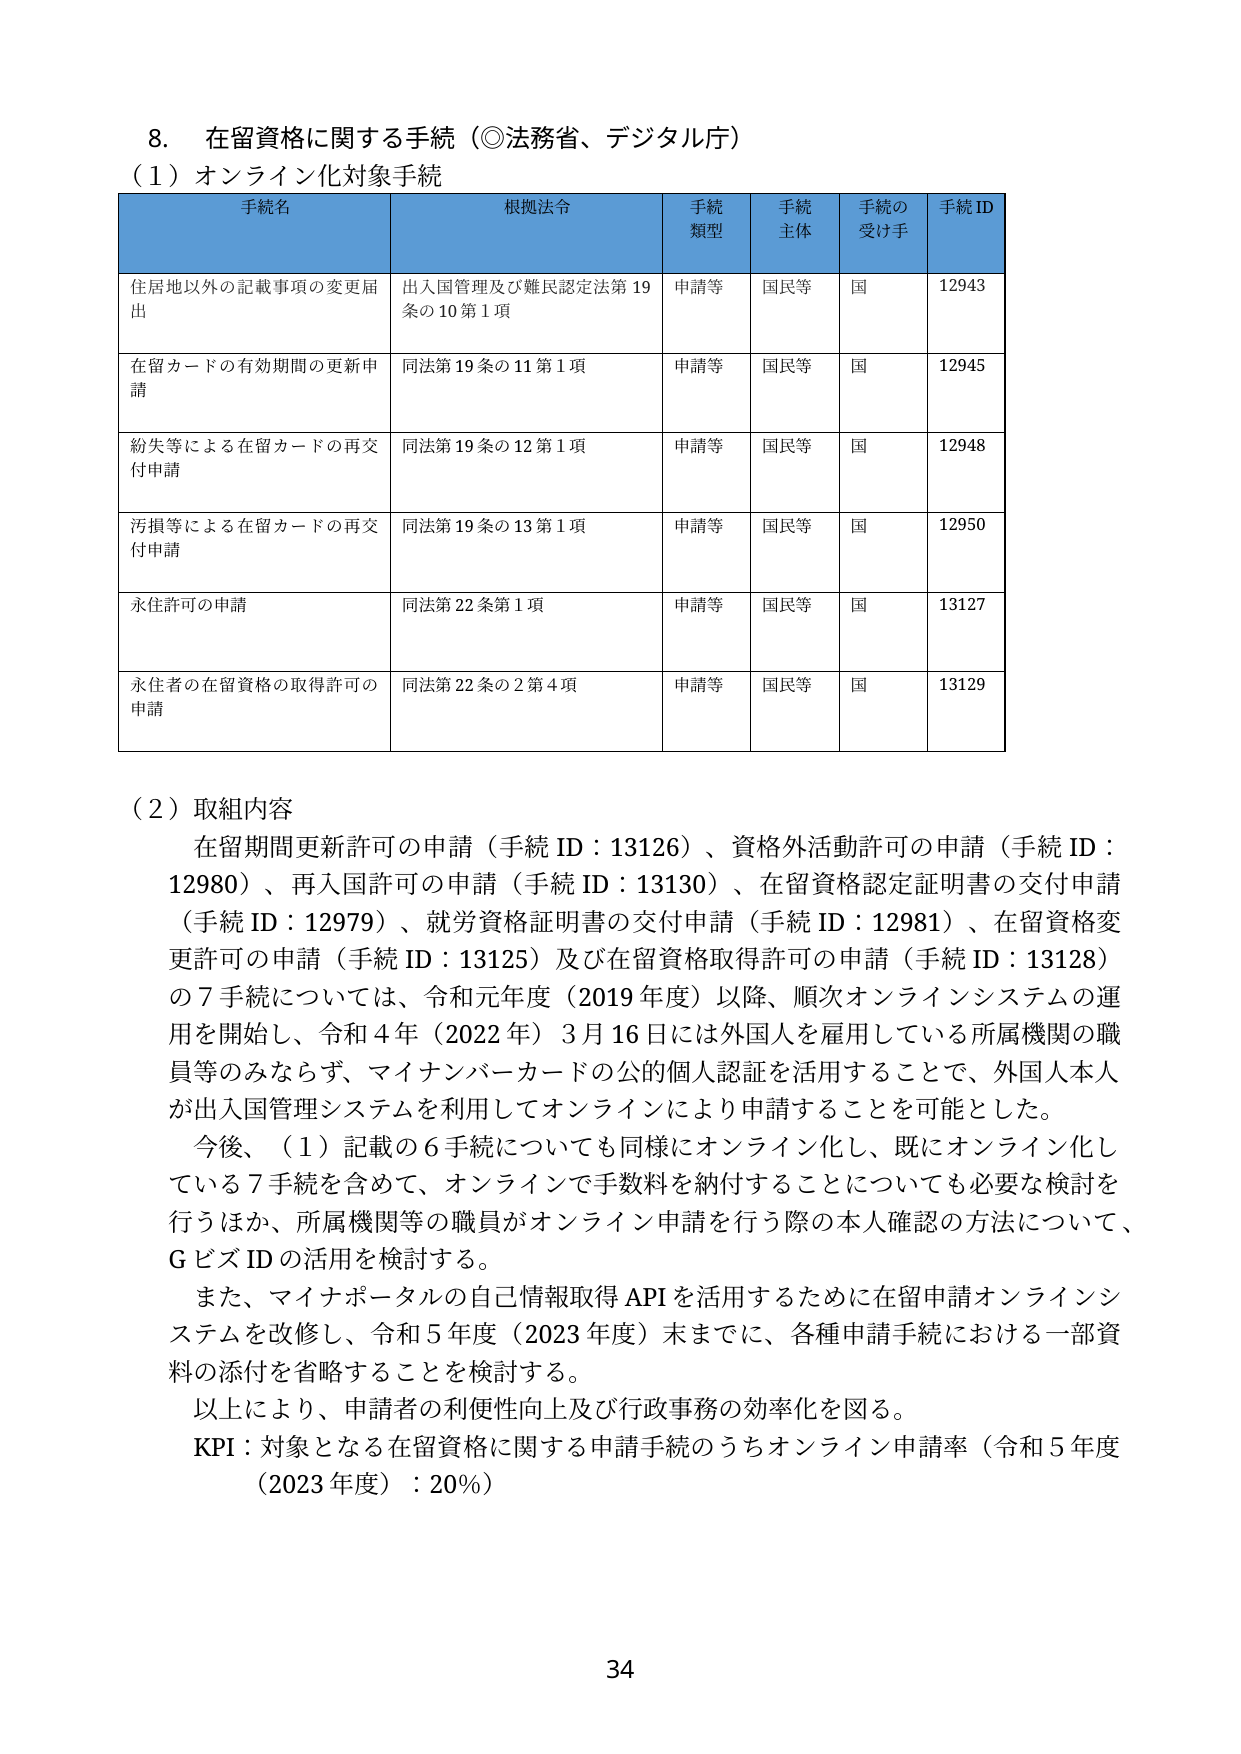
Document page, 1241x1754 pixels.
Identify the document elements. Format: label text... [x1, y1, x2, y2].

table_cell 紛失等による在留カードの再交付申請 [119, 433, 390, 512]
table_header 手続 類型 [663, 194, 750, 273]
text KPI：対象となる在留資格に関する申請手続のうちオンライン申請率（令和５年度（2023年度）：20％） [193, 1427, 1122, 1502]
table_cell 国民等 [751, 513, 839, 592]
text 以上により、申請者の利便性向上及び行政事務の効率化を図る。 [143, 1389, 1122, 1427]
table_cell 国 [840, 593, 927, 671]
text （２）取組内容 [118, 789, 1122, 827]
text （１）オンライン化対象手続 [118, 156, 1122, 193]
table_header 手続ID [928, 194, 1004, 273]
table_header 手続 主体 [751, 194, 839, 273]
table_header 根拠法令 [391, 194, 662, 273]
text 在留期間更新許可の申請（手続ID：13126）、資格外活動許可の申請（手続ID：12980）、再入国許可の申請（手続ID：13130）、在留資格認定証明書の交付申請（手続ID：12979）、就労資格証明書の交付申請（手続ID：12981）、在留資格変更許可の申請（手続ID：13125）及び在留資格取得許可の申請（手続ID：13128）の７手続については、令和元年度（2019年度）以降、順次オンラインシステムの運用を開始し、令和４年（2022年）３月16日には外国人を雇用している所属機関の職員等のみならず、マイナンバーカードの公的個人認証を活用することで、外国人本人が出入国管理システムを利用してオンラインにより申請することを可能とした。 [168, 827, 1122, 1127]
table_cell 国民等 [751, 354, 839, 432]
table_cell 国民等 [751, 593, 839, 671]
table_cell 国 [840, 672, 927, 751]
table_cell 12948 [928, 433, 1004, 512]
table_cell 申請等 [663, 354, 750, 432]
table_cell 国民等 [751, 672, 839, 751]
table_cell 12950 [928, 513, 1004, 592]
table_cell 住居地以外の記載事項の変更届出 [119, 274, 390, 352]
table_cell 同法第22条の２第４項 [391, 672, 662, 751]
table_cell 国 [840, 274, 927, 352]
table_cell 国 [840, 354, 927, 432]
table_cell 13129 [928, 672, 1004, 751]
table_header 手続の受け手 [840, 194, 927, 273]
table_cell 同法第19条の13第１項 [391, 513, 662, 592]
table_cell 国 [840, 513, 927, 592]
table_cell 国民等 [751, 274, 839, 352]
table_cell 12945 [928, 354, 1004, 432]
text 在留資格に関する手続（◎法務省、デジタル庁） [148, 118, 1122, 156]
table_cell 12943 [928, 274, 1004, 352]
table_cell 永住者の在留資格の取得許可の申請 [119, 672, 390, 751]
text また、マイナポータルの自己情報取得APIを活用するために在留申請オンラインシステムを改修し、令和５年度（2023年度）末までに、各種申請手続における一部資料の添付を省略することを検討する。 [168, 1277, 1122, 1389]
table_cell 13127 [928, 593, 1004, 671]
table_cell 同法第19条の11第１項 [391, 354, 662, 432]
text 今後、（１）記載の６手続についても同様にオンライン化し、既にオンライン化している７手続を含めて、オンラインで手数料を納付することについても必要な検討を行うほか、所属機関等の職員がオンライン申請を行う際の本人確認の方法について、GビズIDの活用を検討する。 [168, 1127, 1122, 1277]
table_cell 国民等 [751, 433, 839, 512]
table_cell 申請等 [663, 433, 750, 512]
table_cell 同法第19条の12第１項 [391, 433, 662, 512]
table_cell 国 [840, 433, 927, 512]
table_cell 永住許可の申請 [119, 593, 390, 671]
table_cell 同法第22条第１項 [391, 593, 662, 671]
table_cell 申請等 [663, 513, 750, 592]
table_cell 申請等 [663, 593, 750, 671]
table_cell 申請等 [663, 274, 750, 352]
table_cell 出入国管理及び難民認定法第19条の10第１項 [391, 274, 662, 352]
table_cell 在留カードの有効期間の更新申請 [119, 354, 390, 432]
table_header 手続名 [119, 194, 390, 273]
table_cell 申請等 [663, 672, 750, 751]
table_cell 汚損等による在留カードの再交付申請 [119, 513, 390, 592]
